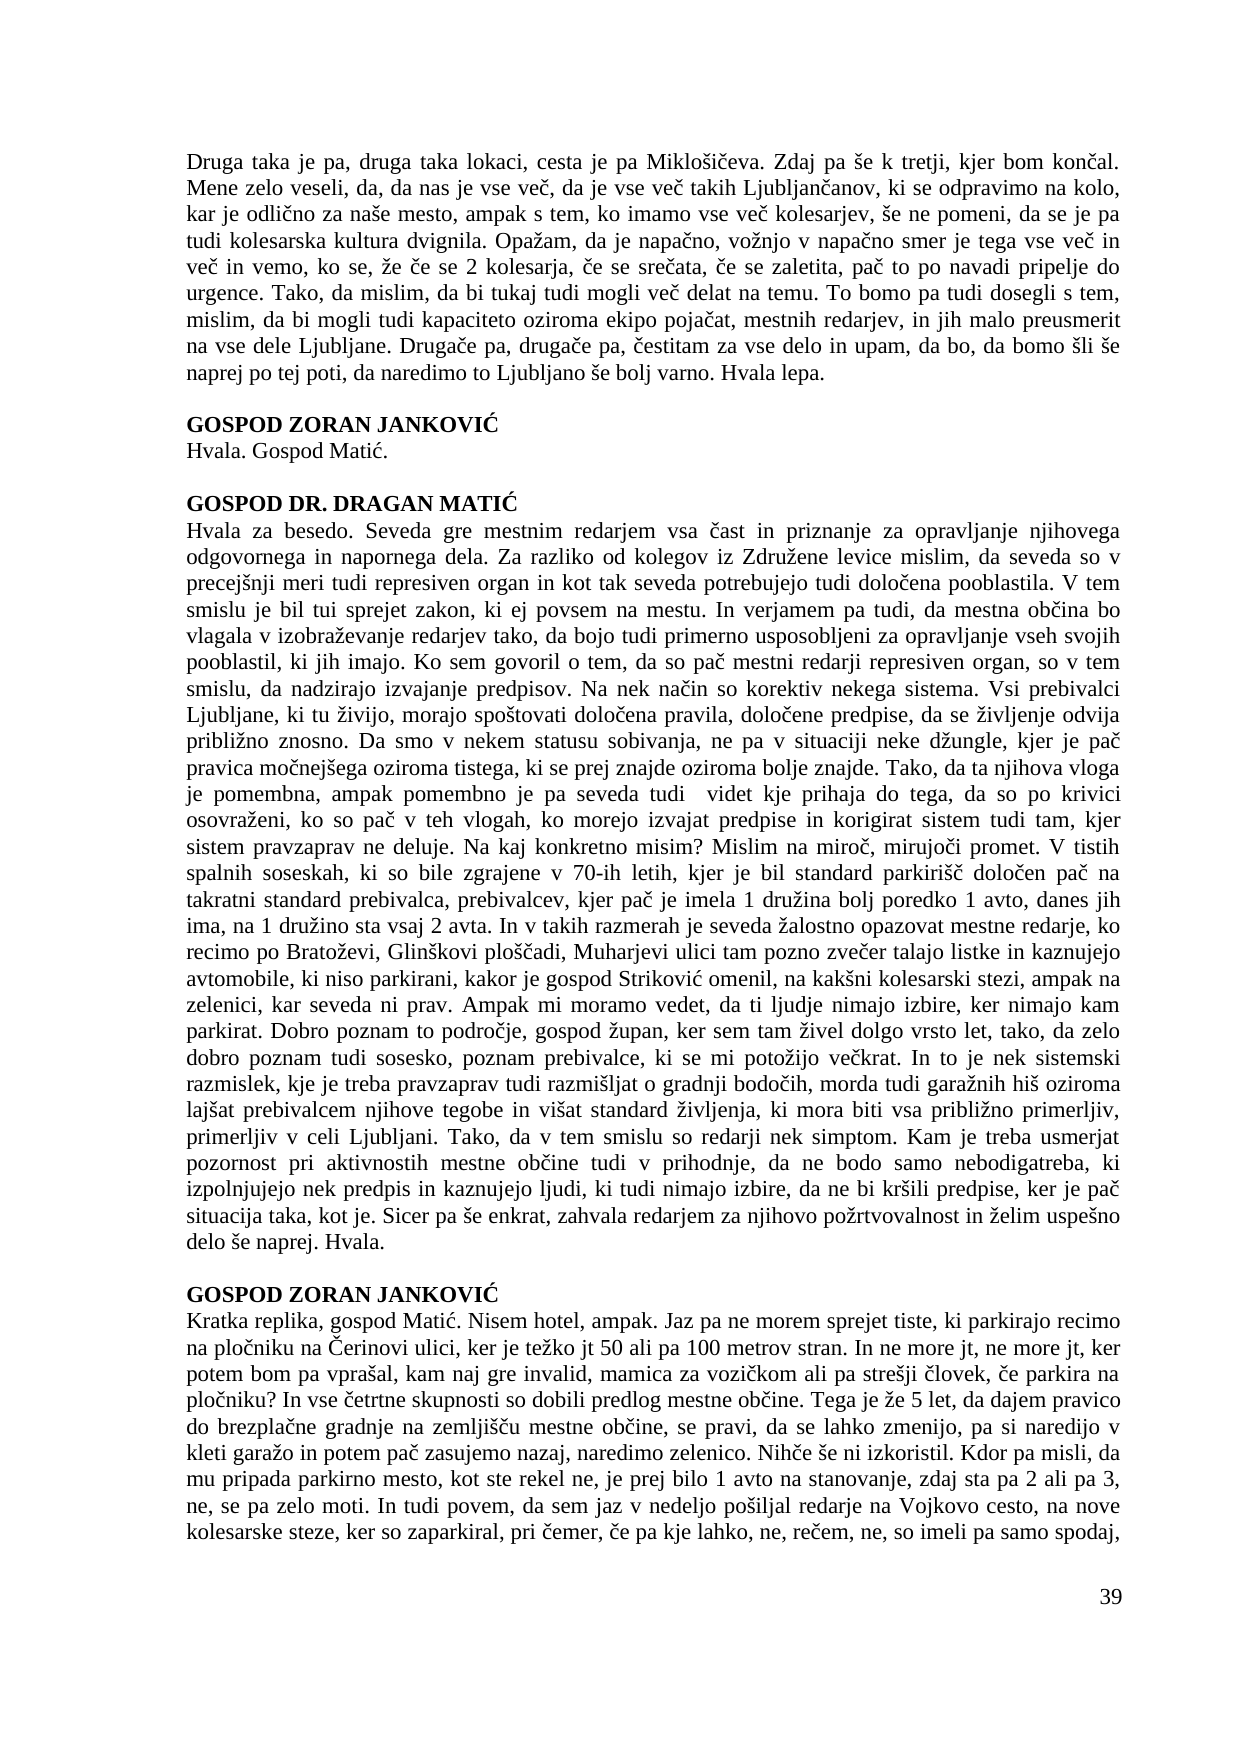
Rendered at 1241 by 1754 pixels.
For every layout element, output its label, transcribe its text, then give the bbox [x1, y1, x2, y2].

text GOSPOD DR. DRAGAN MATIĆ [186, 490, 1122, 517]
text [186, 148, 1122, 385]
text GOSPOD ZORAN JANKOVIĆ [186, 1281, 1122, 1307]
text GOSPOD ZORAN JANKOVIĆ [186, 411, 1122, 438]
text Hvala za besedo. Seveda gre mestnim redarjem vsa čast in priznanje za opravljanje njihovega odgovornega in napornega dela. Za razliko od kolegov iz Združene levice mislim, da seveda so v precejšnji meri tudi represiven organ in kot tak seveda potrebujejo tudi določena pooblastila. V tem smislu je bil tui sprejet zakon, ki ej povsem na mestu. In verjamem pa tudi, da mestna občina bo vlagala v izobraževanje redarjev tako, da bojo tudi primerno usposobljeni za opravljanje vseh svojih pooblastil, ki jih imajo. Ko sem govoril o tem, da so pač mestni redarji represiven organ, so v tem smislu, da nadzirajo izvajanje predpisov. Na nek način so korektiv nekega sistema. Vsi prebivalci Ljubljane, ki tu živijo, morajo spoštovati določena pravila, določene predpise, da se življenje odvija približno znosno. Da smo v nekem statusu sobivanja, ne pa v situaciji neke džungle, kjer je pač pravica močnejšega oziroma tistega, ki se prej znajde oziroma bolje znajde. Tako, da ta njihova vloga je pomembna, ampak pomembno je pa seveda tudi videt kje prihaja do tega, da so po krivici osovraženi, ko so pač v teh vlogah, ko morejo izvajat predpise in korigirat sistem tudi tam, kjer sistem pravzaprav ne deluje. Na kaj konkretno misim? Mislim na miroč, mirujoči promet. V tistih spalnih soseskah, ki so bile zgrajene v 70-ih letih, kjer je bil standard parkirišč določen pač na takratni standard prebivalca, prebivalcev, kjer pač je imela 1 družina bolj poredko 1 avto, danes jih ima, na 1 družino sta vsaj 2 avta. In v takih razmerah je seveda žalostno opazovat mestne redarje, ko recimo po Bratoževi, Glinškovi ploščadi, Muharjevi ulici tam pozno zvečer talajo listke in kaznujejo avtomobile, ki niso parkirani, kakor je gospod Striković omenil, na kakšni kolesarski stezi, ampak na zelenici, kar seveda ni prav. Ampak mi moramo vedet, da ti ljudje nimajo izbire, ker nimajo kam parkirat. Dobro poznam to področje, gospod župan, ker sem tam živel dolgo vrsto let, tako, da zelo dobro poznam tudi sosesko, poznam prebivalce, ki se mi potožijo večkrat. In to je nek sistemski razmislek, kje je treba pravzaprav tudi razmišljat o gradnji bodočih, morda tudi garažnih hiš oziroma lajšat prebivalcem njihove tegobe in višat standard življenja, ki mora biti vsa približno primerljiv, primerljiv v celi Ljubljani. Tako, da v tem smislu so redarji nek simptom. Kam je treba usmerjat pozornost pri aktivnostih mestne občine tudi v prihodnje, da ne bodo samo nebodigatreba, ki izpolnjujejo nek predpis in kaznujejo ljudi, ki tudi nimajo izbire, da ne bi kršili predpise, ker je pač situacija taka, kot je. Sicer pa še enkrat, zahvala redarjem za njihovo požrtvovalnost in želim uspešno delo še naprej. Hvala. [186, 517, 1122, 1254]
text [186, 1307, 1122, 1544]
text Hvala. Gospod Matić. [186, 438, 1122, 464]
